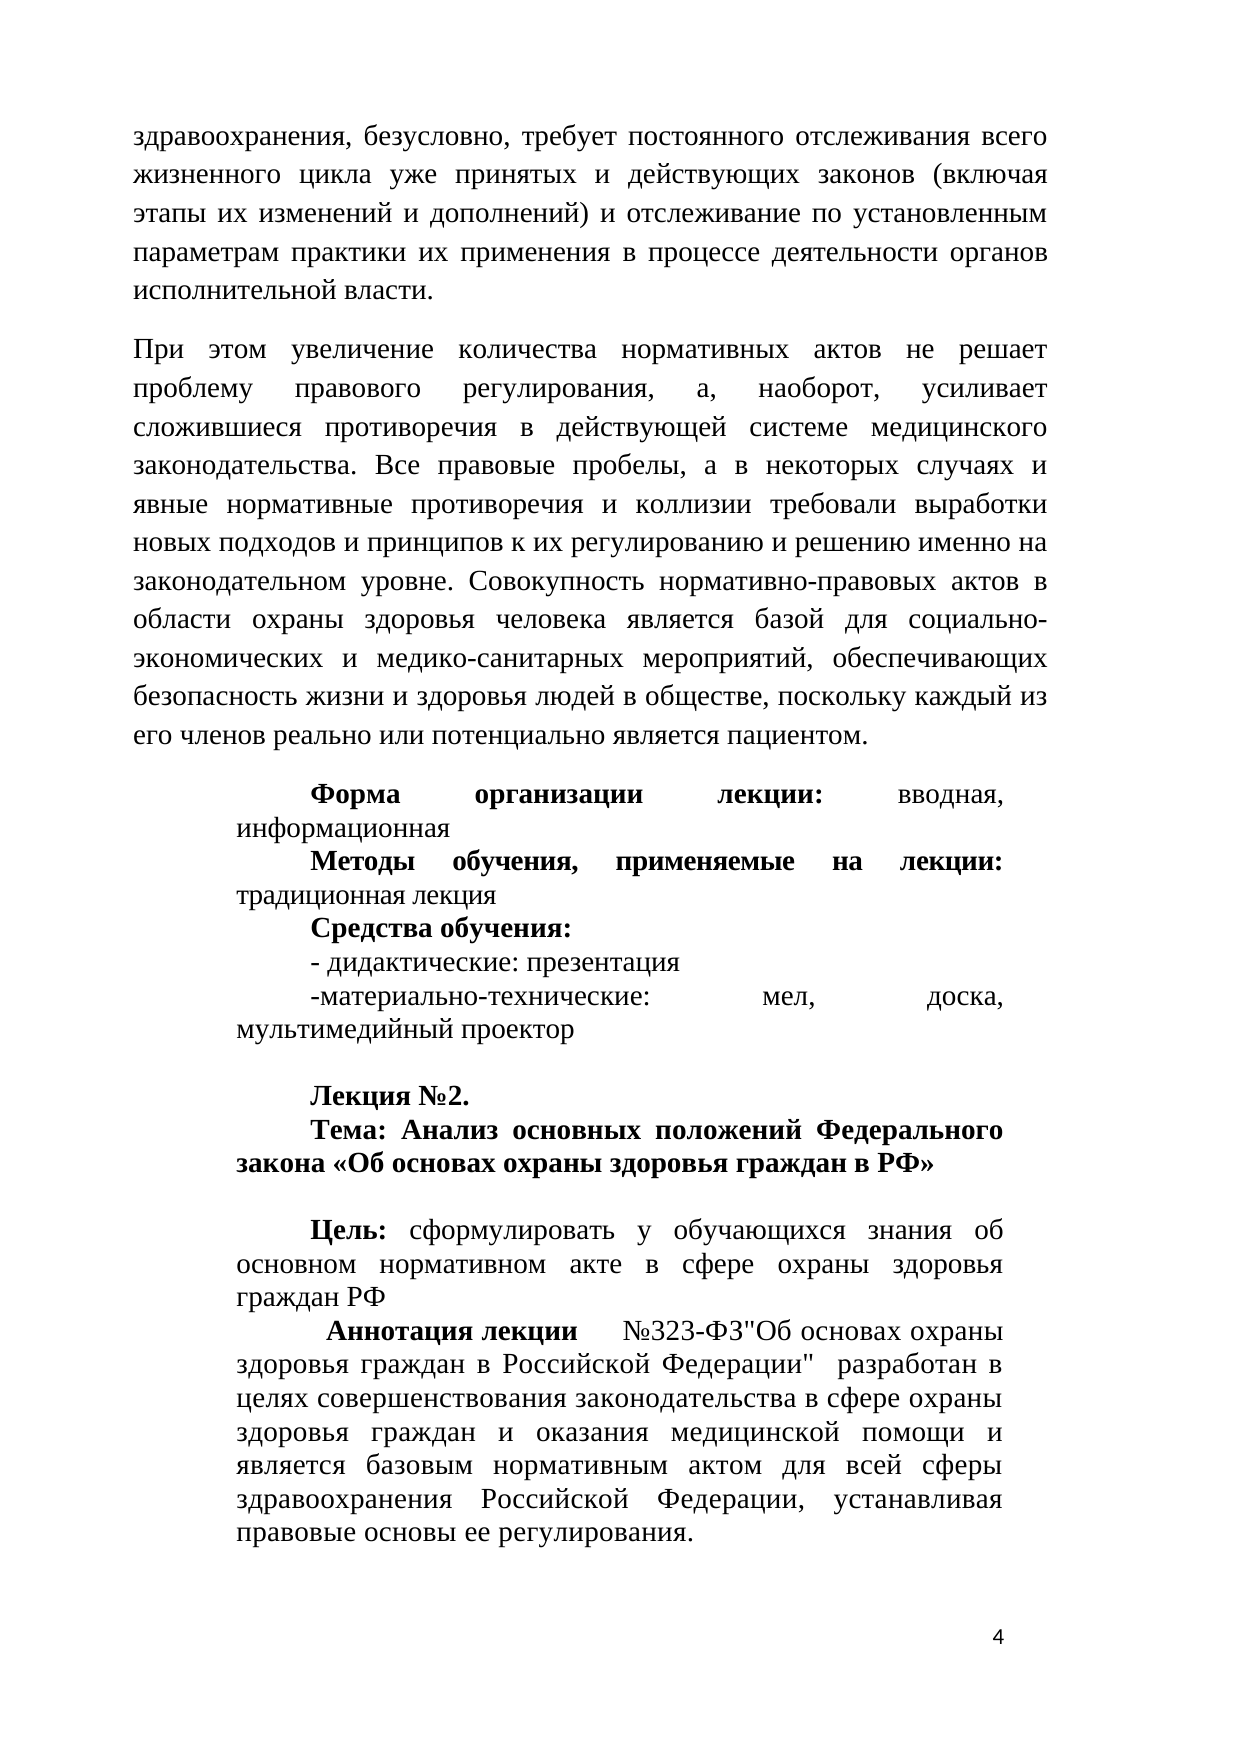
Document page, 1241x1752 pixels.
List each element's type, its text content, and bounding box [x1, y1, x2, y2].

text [133, 118, 1048, 306]
text Методы обучения, применяемые на лекции: традиционная лекция [236, 843, 1004, 911]
text - дидактические: презентация [236, 944, 1004, 978]
text Лекция №2. [236, 1078, 1004, 1112]
text При этом увеличение количества нормативных актов не решает проблему правового регулирования, а, наоборот, усиливает сложившиеся противоречия в действующей системе медицинского законодательства. Все правовые пробелы, а в некоторых случаях и явные нормативные противоречия и коллизии требовали выработки новых подходов и принципов к их регулированию и решению именно на законодательном уровне. Совокупность нормативно-правовых актов в области охраны здоровья человека является базой для социально-экономических и медико-санитарных мероприятий, обеспечивающих безопасность жизни и здоровья людей в обществе, поскольку каждый из его членов реально или потенциально является пациентом. [133, 332, 1048, 751]
text -материально-технические: мел, доска, мультимедийный проектор [236, 978, 1004, 1045]
text Тема: Анализ основных положений Федерального закона «Об основах охраны здоровья граждан в РФ» [236, 1112, 1004, 1179]
text Аннотация лекции №323-ФЗ"Об основах охраны здоровья граждан в Российской Федерации" разработан в целях совершенствования законодательства в сфере охраны здоровья граждан и оказания медицинской помощи и является базовым нормативным актом для всей сферы здравоохранения Российской Федерации, устанавливая правовые основы ее регулирования. [236, 1313, 1004, 1548]
text Цель: сформулировать у обучающихся знания об основном нормативном акте в сфере охраны здоровья граждан РФ [236, 1212, 1004, 1313]
text Форма организации лекции: вводная, информационная [236, 776, 1004, 843]
text Средства обучения: [236, 911, 1004, 944]
